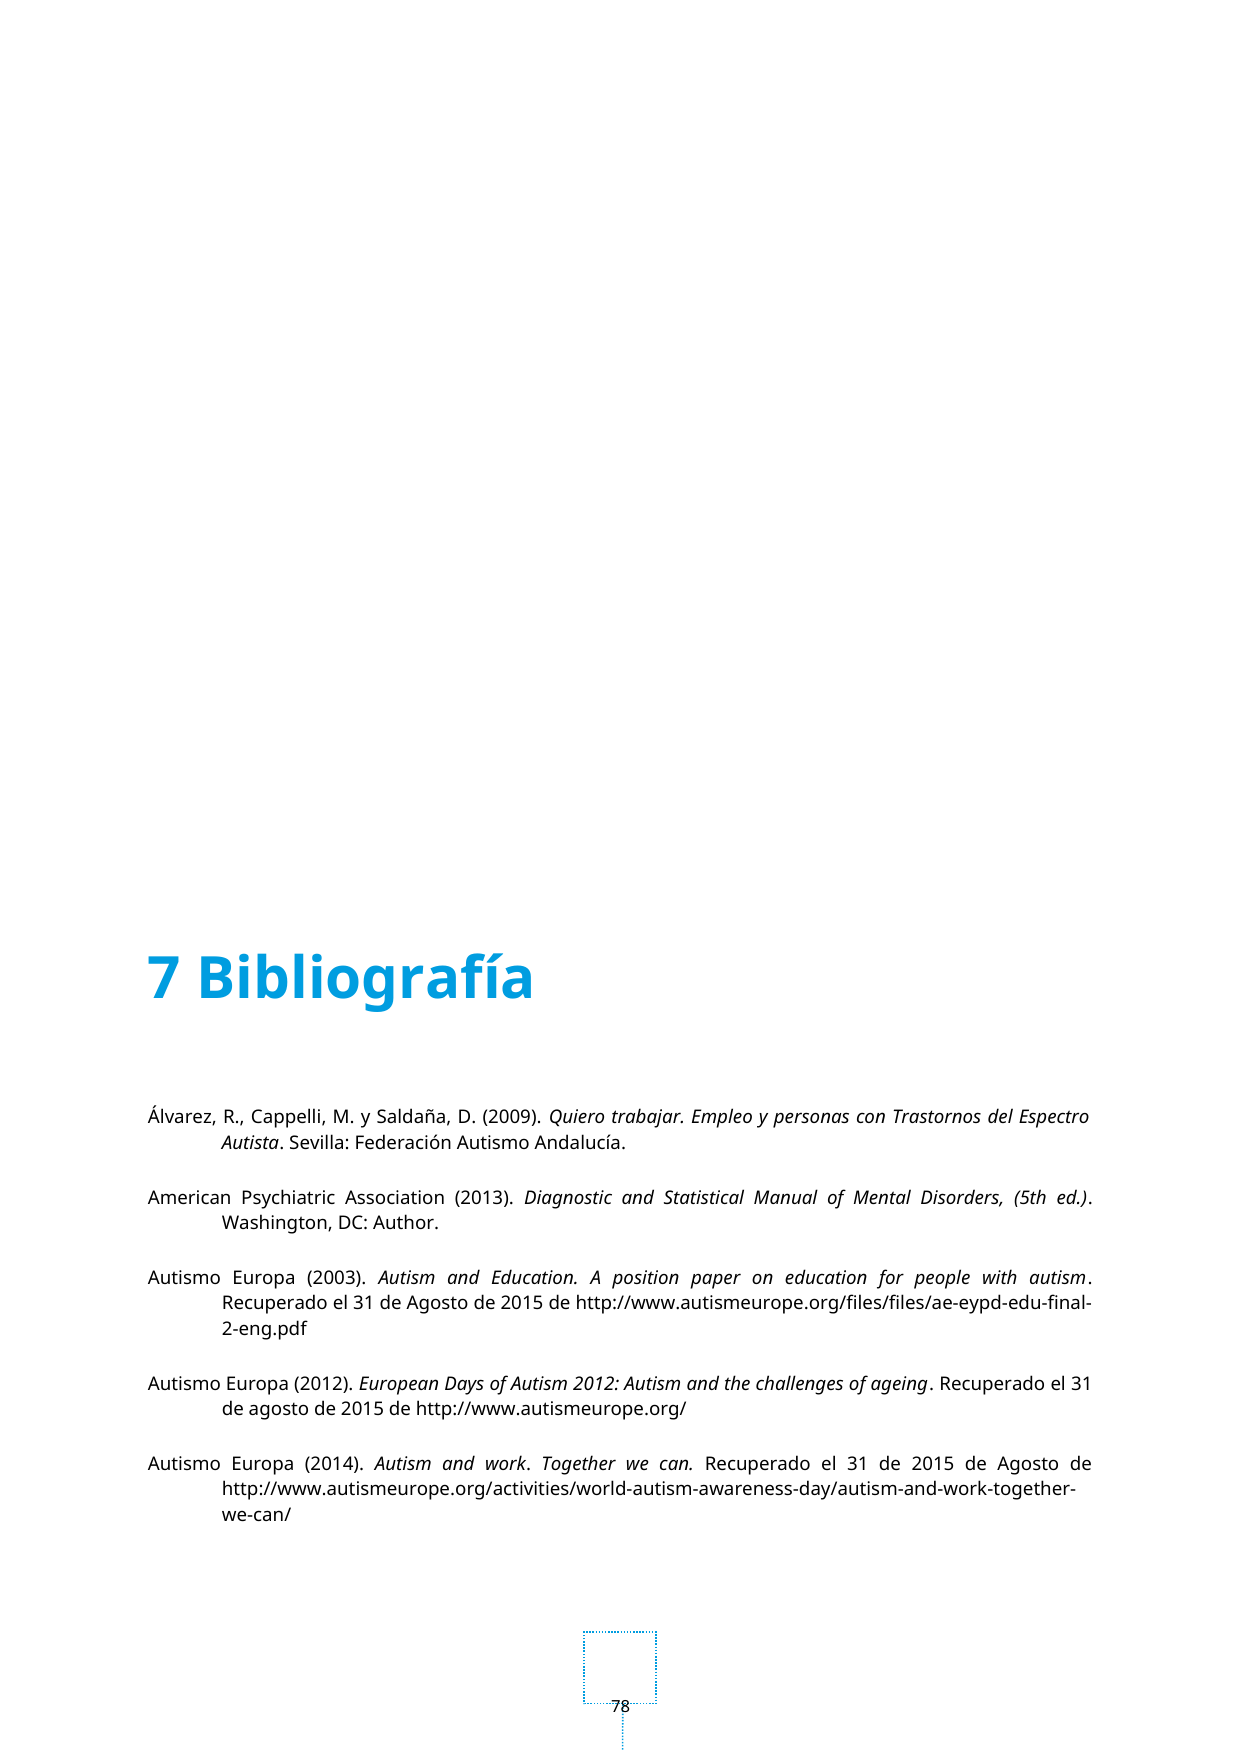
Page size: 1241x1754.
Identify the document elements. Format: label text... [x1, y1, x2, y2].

text Autismo Europa (2014). Autism and work. Together we can. Recuperado el 31 de 2015 de Agosto de http://www.autismeurope.org/activities/world-autism-awareness-day/autism-and-work-together-we-can/ [148, 1450, 1092, 1527]
text 7 Bibliografía [148, 937, 1092, 1016]
text Autismo Europa (2003). Autism and Education. A position paper on education for people with autism. Recuperado el 31 de Agosto de 2015 de http://www.autismeurope.org/files/files/ae-eypd-edu-final-2-eng.pdf [148, 1264, 1092, 1341]
text Álvarez, R., Cappelli, M. y Saldaña, D. (2009). Quiero trabajar. Empleo y personas con Trastornos del Espectro Autista. Sevilla: Federación Autismo Andalucía. [148, 1104, 1092, 1155]
text Autismo Europa (2012). European Days of Autism 2012: Autism and the challenges of ageing. Recuperado el 31 de agosto de 2015 de http://www.autismeurope.org/ [148, 1370, 1092, 1421]
text American Psychiatric Association (2013). Diagnostic and Statistical Manual of Mental Disorders, (5th ed.). Washington, DC: Author. [148, 1184, 1092, 1235]
